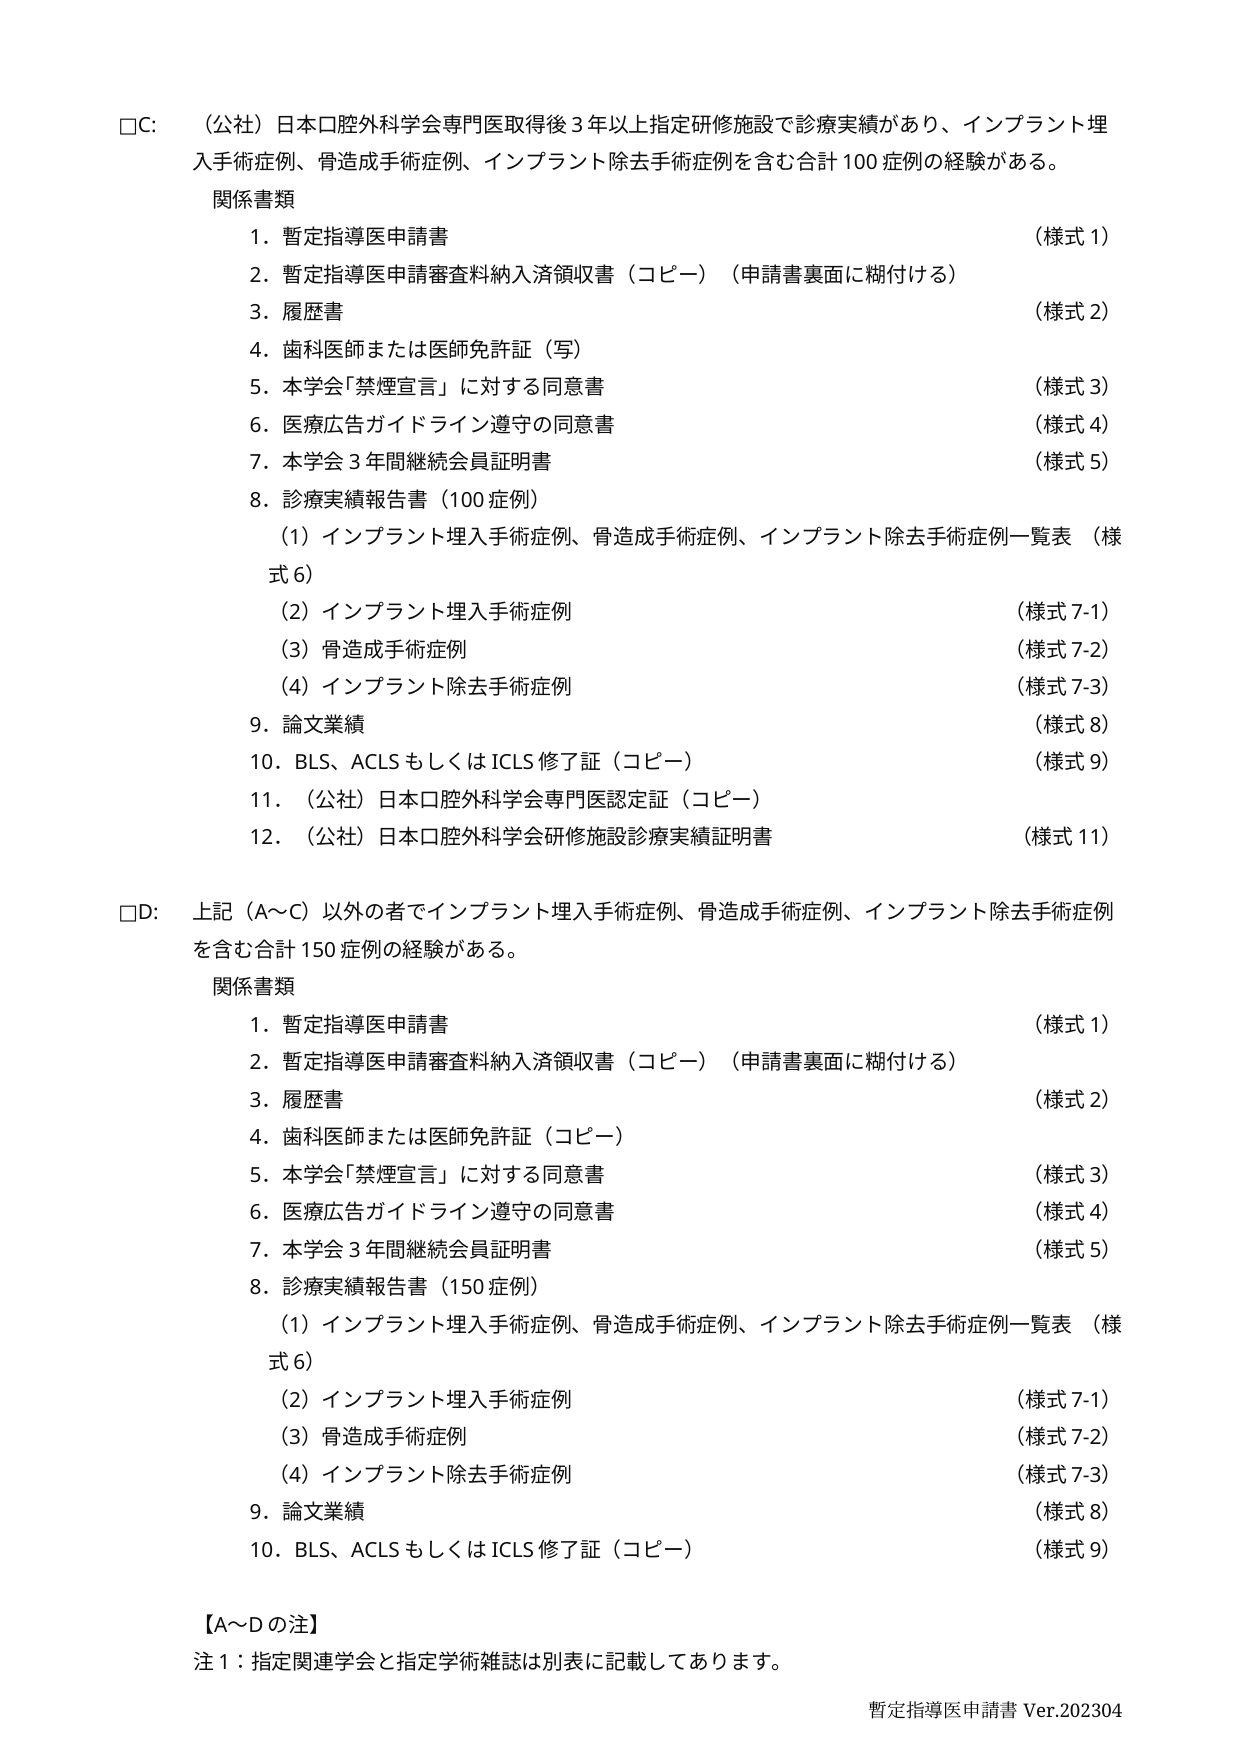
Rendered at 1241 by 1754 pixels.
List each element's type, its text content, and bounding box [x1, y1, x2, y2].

subtitle 関係書類 [212, 179, 1122, 217]
subtitle 12．（公社）日本口腔外科学会研修施設診療実績証明書 （様式11） [249, 817, 1122, 854]
subtitle （4）インプラント除去手術症例 （様式7-3） [268, 1454, 1122, 1492]
subtitle 8．診療実績報告書（100症例） [249, 479, 1122, 517]
subtitle 3．履歴書 （様式2） [249, 292, 1122, 329]
subtitle （2）インプラント埋入手術症例 （様式7-1） [268, 592, 1122, 629]
subtitle 注1：指定関連学会と指定学術雑誌は別表に記載してあります。 [193, 1642, 1122, 1679]
subtitle 【A～Dの注】 [193, 1604, 1122, 1642]
subtitle 8．診療実績報告書（150症例） [249, 1267, 1122, 1304]
subtitle 9．論文業績 （様式8） [249, 704, 1122, 742]
subtitle 10．BLS、ACLSもしくはICLS修了証（コピー） （様式9） [249, 742, 1122, 779]
subtitle 1．暫定指導医申請書 （様式1） [249, 217, 1122, 254]
subtitle 10．BLS、ACLSもしくはICLS修了証（コピー） （様式9） [249, 1529, 1122, 1567]
subtitle 5．本学会｢禁煙宣言」に対する同意書 （様式3） [249, 1154, 1122, 1192]
subtitle 6．医療広告ガイドライン遵守の同意書 （様式4） [249, 1192, 1122, 1229]
subtitle 関係書類 [212, 967, 1122, 1004]
subtitle 2．暫定指導医申請審査料納入済領収書（コピー）（申請書裏面に糊付ける） [249, 254, 1122, 292]
subtitle （3）骨造成手術症例 （様式7-2） [268, 1417, 1122, 1454]
subtitle （1）インプラント埋入手術症例、骨造成手術症例、インプラント除去手術症例一覧表 （様式6） [268, 517, 1122, 592]
subtitle 4．歯科医師または医師免許証（コピー） [249, 1117, 1122, 1154]
subtitle □C: （公社）日本口腔外科学会専門医取得後3年以上指定研修施設で診療実績があり、インプラント埋入手術症例、骨造成手術症例、インプラント除去手術症例を含む合計100症例の経験がある。 [118, 104, 1122, 179]
subtitle （1）インプラント埋入手術症例、骨造成手術症例、インプラント除去手術症例一覧表 （様式6） [268, 1304, 1122, 1379]
subtitle （4）インプラント除去手術症例 （様式7-3） [268, 667, 1122, 704]
subtitle 2．暫定指導医申請審査料納入済領収書（コピー）（申請書裏面に糊付ける） [249, 1042, 1122, 1079]
subtitle 7．本学会3年間継続会員証明書 （様式5） [249, 442, 1122, 479]
subtitle 1．暫定指導医申請書 （様式1） [249, 1004, 1122, 1042]
subtitle 9．論文業績 （様式8） [249, 1492, 1122, 1529]
subtitle 4．歯科医師または医師免許証（写） [249, 329, 1122, 367]
subtitle 3．履歴書 （様式2） [249, 1079, 1122, 1117]
subtitle □D: 上記（A～C）以外の者でインプラント埋入手術症例、骨造成手術症例、インプラント除去手術症例を含む合計150症例の経験がある。 [118, 892, 1122, 967]
subtitle 5．本学会｢禁煙宣言」に対する同意書 （様式3） [249, 367, 1122, 404]
subtitle （3）骨造成手術症例 （様式7-2） [268, 629, 1122, 667]
subtitle 11．（公社）日本口腔外科学会専門医認定証（コピー） [249, 779, 1122, 817]
subtitle （2）インプラント埋入手術症例 （様式7-1） [268, 1379, 1122, 1417]
subtitle 7．本学会3年間継続会員証明書 （様式5） [249, 1229, 1122, 1267]
subtitle 6．医療広告ガイドライン遵守の同意書 （様式4） [249, 404, 1122, 442]
